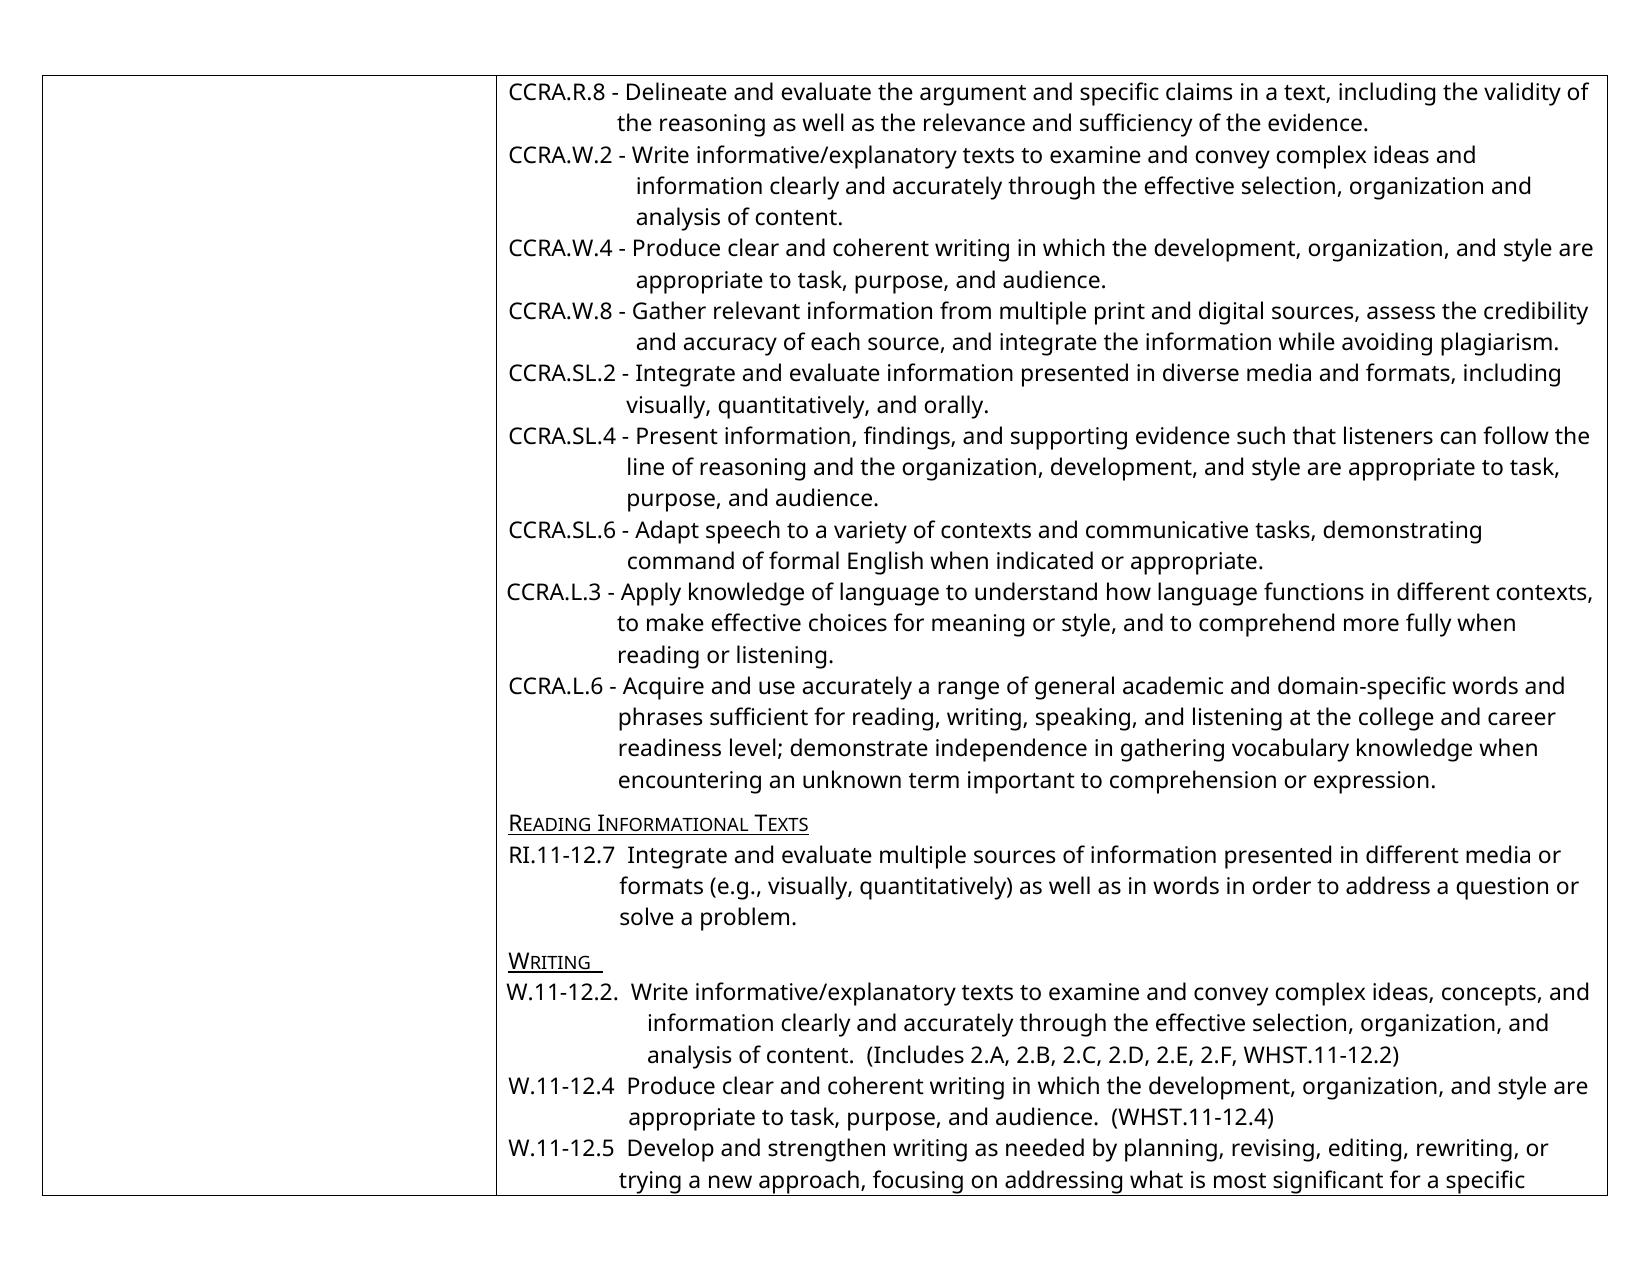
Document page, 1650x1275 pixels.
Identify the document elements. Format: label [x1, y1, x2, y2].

table_cell [497, 76, 1607, 1195]
table_cell [43, 76, 496, 1195]
